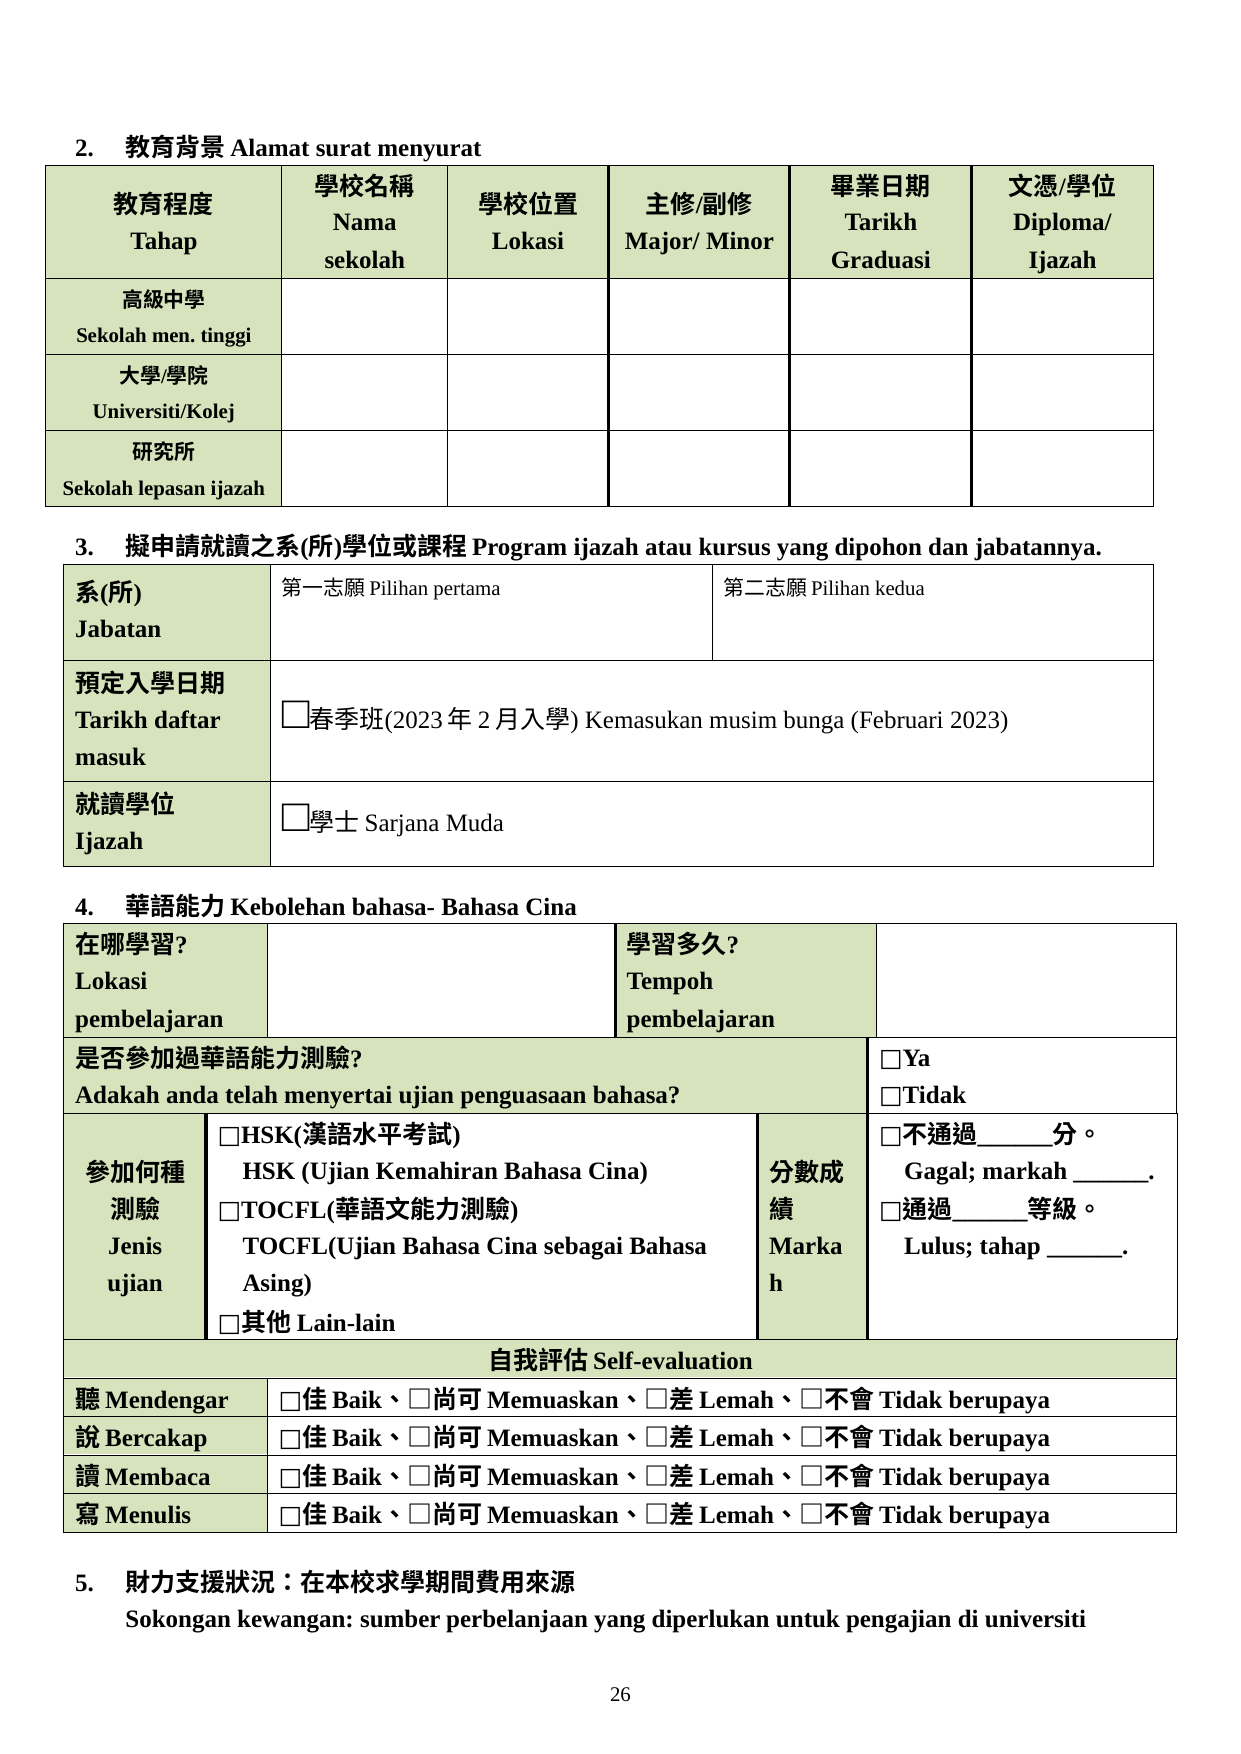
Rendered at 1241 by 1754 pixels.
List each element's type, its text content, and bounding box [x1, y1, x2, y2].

text Sokongan kewangan: sumber perbelanjaan yang diperlukan untuk pengajian di universiti [125, 1599, 1165, 1637]
list 華語能力Kebolehan bahasa- Bahasa Cina [75, 886, 1165, 923]
table_cell □HSK(漢語水平考試) HSK (Ujian Kemahiran Bahasa Cina) □TOCFL(華語文能力測驗) TOCFL(Ujian Bahasa Cina sebagai Bahasa Asing) □其他 Lain-lain [208, 1114, 756, 1339]
table_cell [791, 355, 970, 430]
table_cell □春季班(2023年2月入學) Kemasukan musim bunga (Februari 2023) [271, 661, 1153, 781]
table_cell 就讀學位 Ijazah [64, 782, 270, 866]
table_cell [791, 279, 970, 354]
table_header 在哪學習? Lokasi pembelajaran [64, 924, 267, 1037]
table_header 學校位置 Lokasi [448, 166, 607, 278]
table_header 畢業日期 Tarikh Graduasi [791, 166, 970, 278]
table_header 學習多久? Tempoh pembelajaran [617, 924, 876, 1037]
table_cell [610, 279, 788, 354]
table_cell 研究所 Sekolah lepasan ijazah [46, 431, 281, 506]
table_cell □佳Baik、□尚可Memuaskan、□差Lemah、□不會Tidak berupaya [268, 1494, 1176, 1532]
table_cell [791, 431, 970, 506]
table_cell [448, 431, 607, 506]
table_cell 讀Membaca [64, 1456, 267, 1493]
table_cell 聽Mendengar [64, 1379, 267, 1416]
list 擬申請就讀之系(所)學位或課程Program ijazah atau kursus yang dipohon dan jabatannya. [75, 526, 1165, 563]
table_header [877, 924, 1176, 1037]
table_cell [973, 279, 1153, 354]
table_cell [973, 431, 1153, 506]
table_cell [282, 431, 447, 506]
table_cell [973, 355, 1153, 430]
table_cell 大學/學院 Universiti/Kolej [46, 355, 281, 430]
table_cell 參加何種測驗 Jenis ujian [64, 1114, 204, 1339]
list 財力支援狀況：在本校求學期間費用來源 [75, 1562, 1165, 1599]
table_cell [610, 355, 788, 430]
table_header [268, 924, 614, 1037]
table_header 主修/副修 Major/ Minor [610, 166, 788, 278]
table_header 教育程度 Tahap [46, 166, 281, 278]
table_cell [610, 431, 788, 506]
table_cell 說Bercakap [64, 1417, 267, 1454]
table_cell 自我評估Self-evaluation [64, 1340, 1176, 1377]
list 教育背景Alamat surat menyurat [75, 127, 1165, 164]
table_header 文憑/學位 Diploma/ Ijazah [973, 166, 1153, 278]
table_cell [282, 279, 447, 354]
table_cell 寫Menulis [64, 1494, 267, 1532]
table_header 第一志願Pilihan pertama [271, 565, 712, 660]
table_header 第二志願Pilihan kedua [713, 565, 1153, 660]
table_cell □佳Baik、□尚可Memuaskan、□差Lemah、□不會Tidak berupaya [268, 1379, 1176, 1416]
table_cell □學士Sarjana Muda [271, 782, 1153, 866]
table_cell [282, 355, 447, 430]
table_cell 分數成績 Markah [759, 1114, 866, 1339]
table_header 學校名稱 Nama sekolah [282, 166, 447, 278]
table_cell 是否參加過華語能力測驗? Adakah anda telah menyertai ujian penguasaan bahasa? [64, 1038, 866, 1113]
table_cell □佳Baik、□尚可Memuaskan、□差Lemah、□不會Tidak berupaya [268, 1456, 1176, 1493]
table_cell □Ya □Tidak [869, 1038, 1176, 1113]
table_cell □佳Baik、□尚可Memuaskan、□差Lemah、□不會Tidak berupaya [268, 1417, 1176, 1454]
table_header 系(所) Jabatan [64, 565, 270, 660]
table_cell 預定入學日期 Tarikh daftar masuk [64, 661, 270, 781]
table_cell 高級中學 Sekolah men. tinggi [46, 279, 281, 354]
table_cell □不通過______分。 Gagal; markah ______. □通過______等級。 Lulus; tahap ______. [869, 1114, 1177, 1339]
table_cell [448, 355, 607, 430]
table_cell [448, 279, 607, 354]
